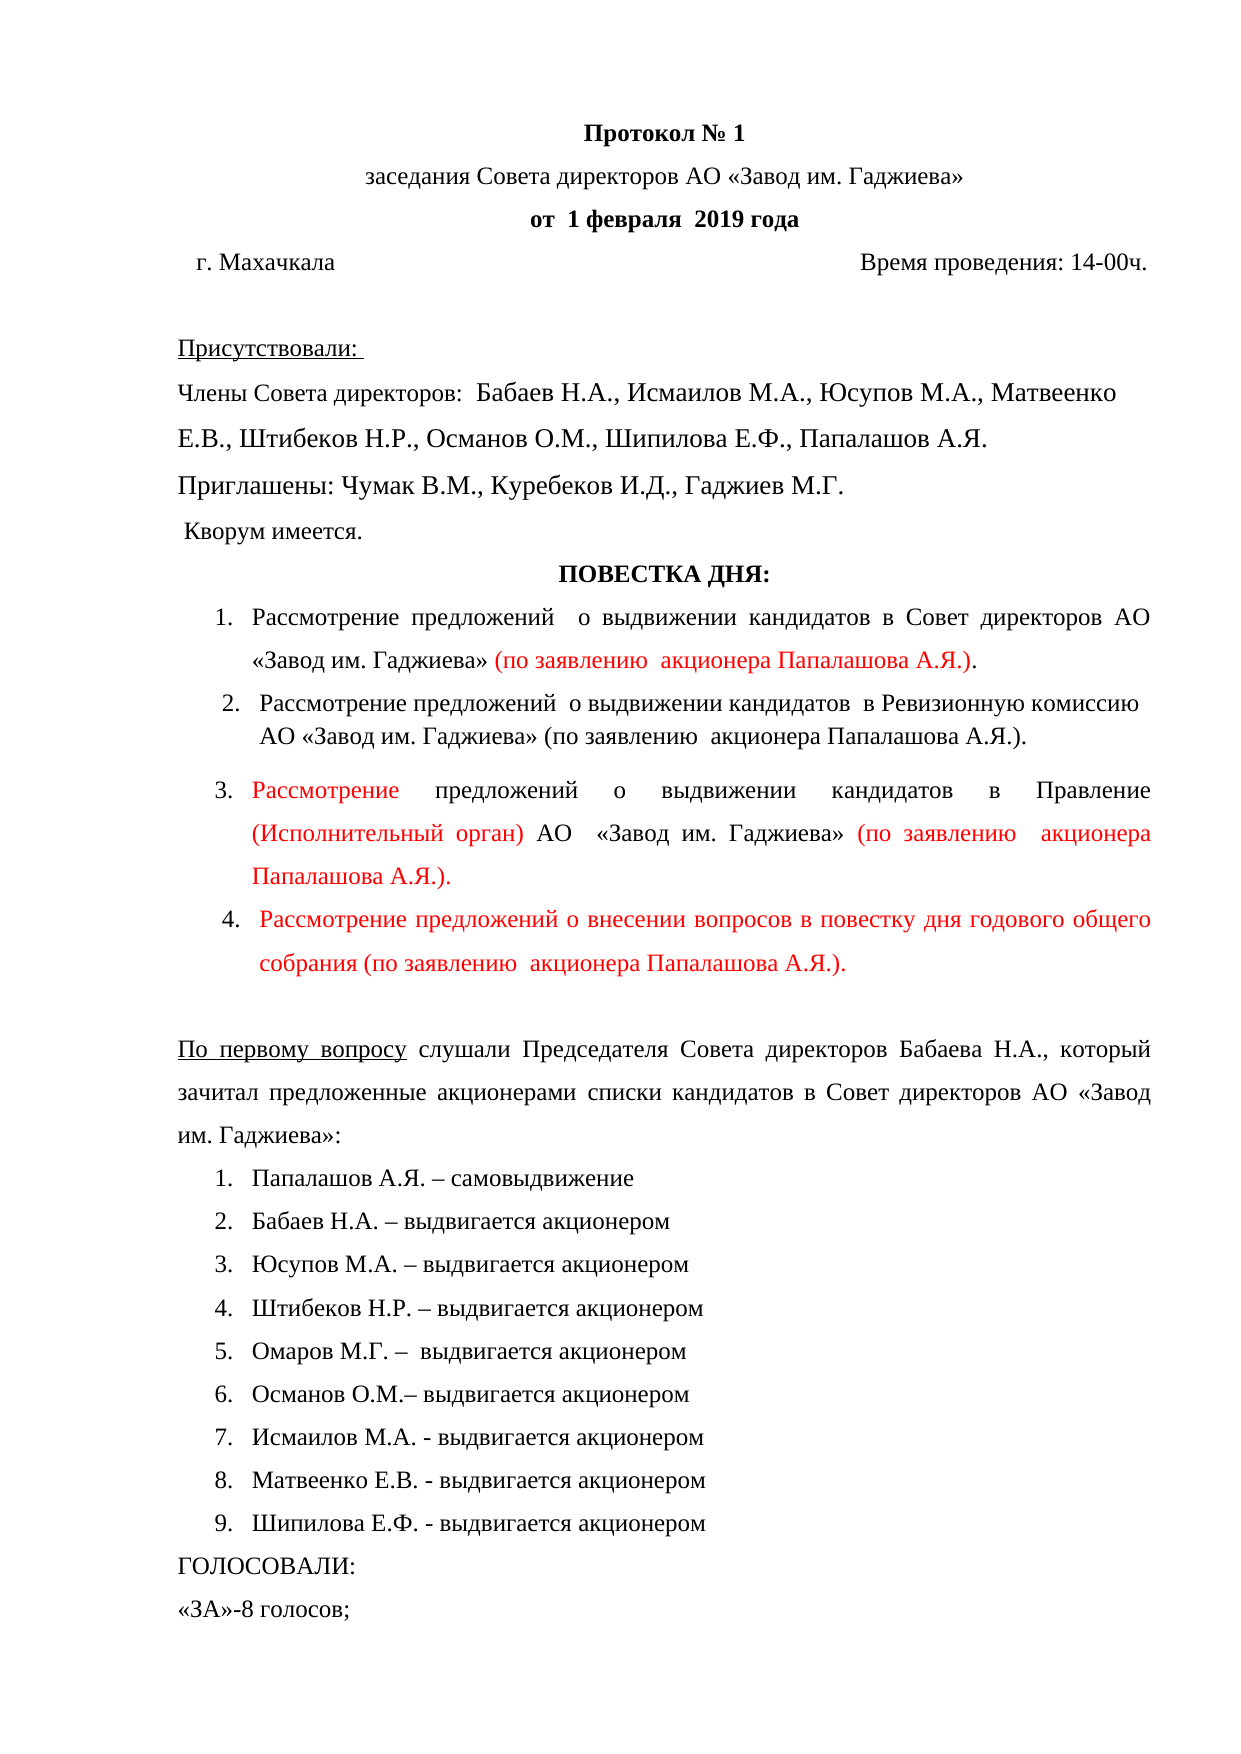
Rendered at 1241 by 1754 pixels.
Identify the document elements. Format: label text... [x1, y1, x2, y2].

text «ЗА»-8 голосов; [177, 1594, 1152, 1623]
text от 1 февраля 2019 года [177, 204, 1152, 233]
list Рассмотрение предложений о выдвижении кандидатов в Совет директоров АО «Завод им. Гаджиева» (по заявлению акционера Папалашова А.Я.). [214, 602, 1152, 674]
text ГОЛОСОВАЛИ: [177, 1551, 1152, 1580]
list Бабаев Н.А. – выдвигается акционером [214, 1206, 1152, 1235]
text Кворум имеется. [177, 516, 1152, 544]
list Омаров М.Г. – выдвигается акционером [214, 1336, 1152, 1364]
text По первому вопросу слушали Председателя Совета директоров Бабаева Н.А., который зачитал предложенные акционерами списки кандидатов в Совет директоров АО «Завод им. Гаджиева»: [177, 1034, 1152, 1149]
text Приглашены: Чумак В.М., Куребеков И.Д., Гаджиев М.Г. [177, 469, 1152, 500]
text Присутствовали: [177, 333, 1152, 361]
list Папалашов А.Я. – самовыдвижение [214, 1163, 1152, 1192]
list Рассмотрение предложений о внесении вопросов в повестку дня годового общего собрания (по заявлению акционера Папалашова А.Я.). [222, 904, 1152, 976]
list Шипилова Е.Ф. - выдвигается акционером [214, 1508, 1152, 1537]
text г. Махачкала Время проведения: 14-00ч. [177, 247, 1152, 276]
text заседания Совета директоров АО «Завод им. Гаджиева» [177, 161, 1152, 190]
text ПОВЕСТКА ДНЯ: [177, 559, 1152, 588]
list Исмаилов М.А. - выдвигается акционером [214, 1422, 1152, 1451]
list Рассмотрение предложений о выдвижении кандидатов в Ревизионную комиссию АО «Завод им. Гаджиева» (по заявлению акционера Папалашова А.Я.). [222, 688, 1152, 750]
text Члены Совета директоров: Бабаев Н.А., Исмаилов М.А., Юсупов М.А., Матвеенко Е.В., Штибеков Н.Р., Османов О.М., Шипилова Е.Ф., Папалашов А.Я. [177, 376, 1152, 453]
list Юсупов М.А. – выдвигается акционером [214, 1249, 1152, 1278]
list Штибеков Н.Р. – выдвигается акционером [214, 1293, 1152, 1321]
text Протокол № 1 [177, 118, 1152, 147]
list Рассмотрение предложений о выдвижении кандидатов в Правление (Исполнительный орган) АО «Завод им. Гаджиева» (по заявлению акционера Папалашова А.Я.). [214, 775, 1152, 890]
list Османов О.М.– выдвигается акционером [214, 1379, 1152, 1408]
list Матвеенко Е.В. - выдвигается акционером [214, 1465, 1152, 1494]
